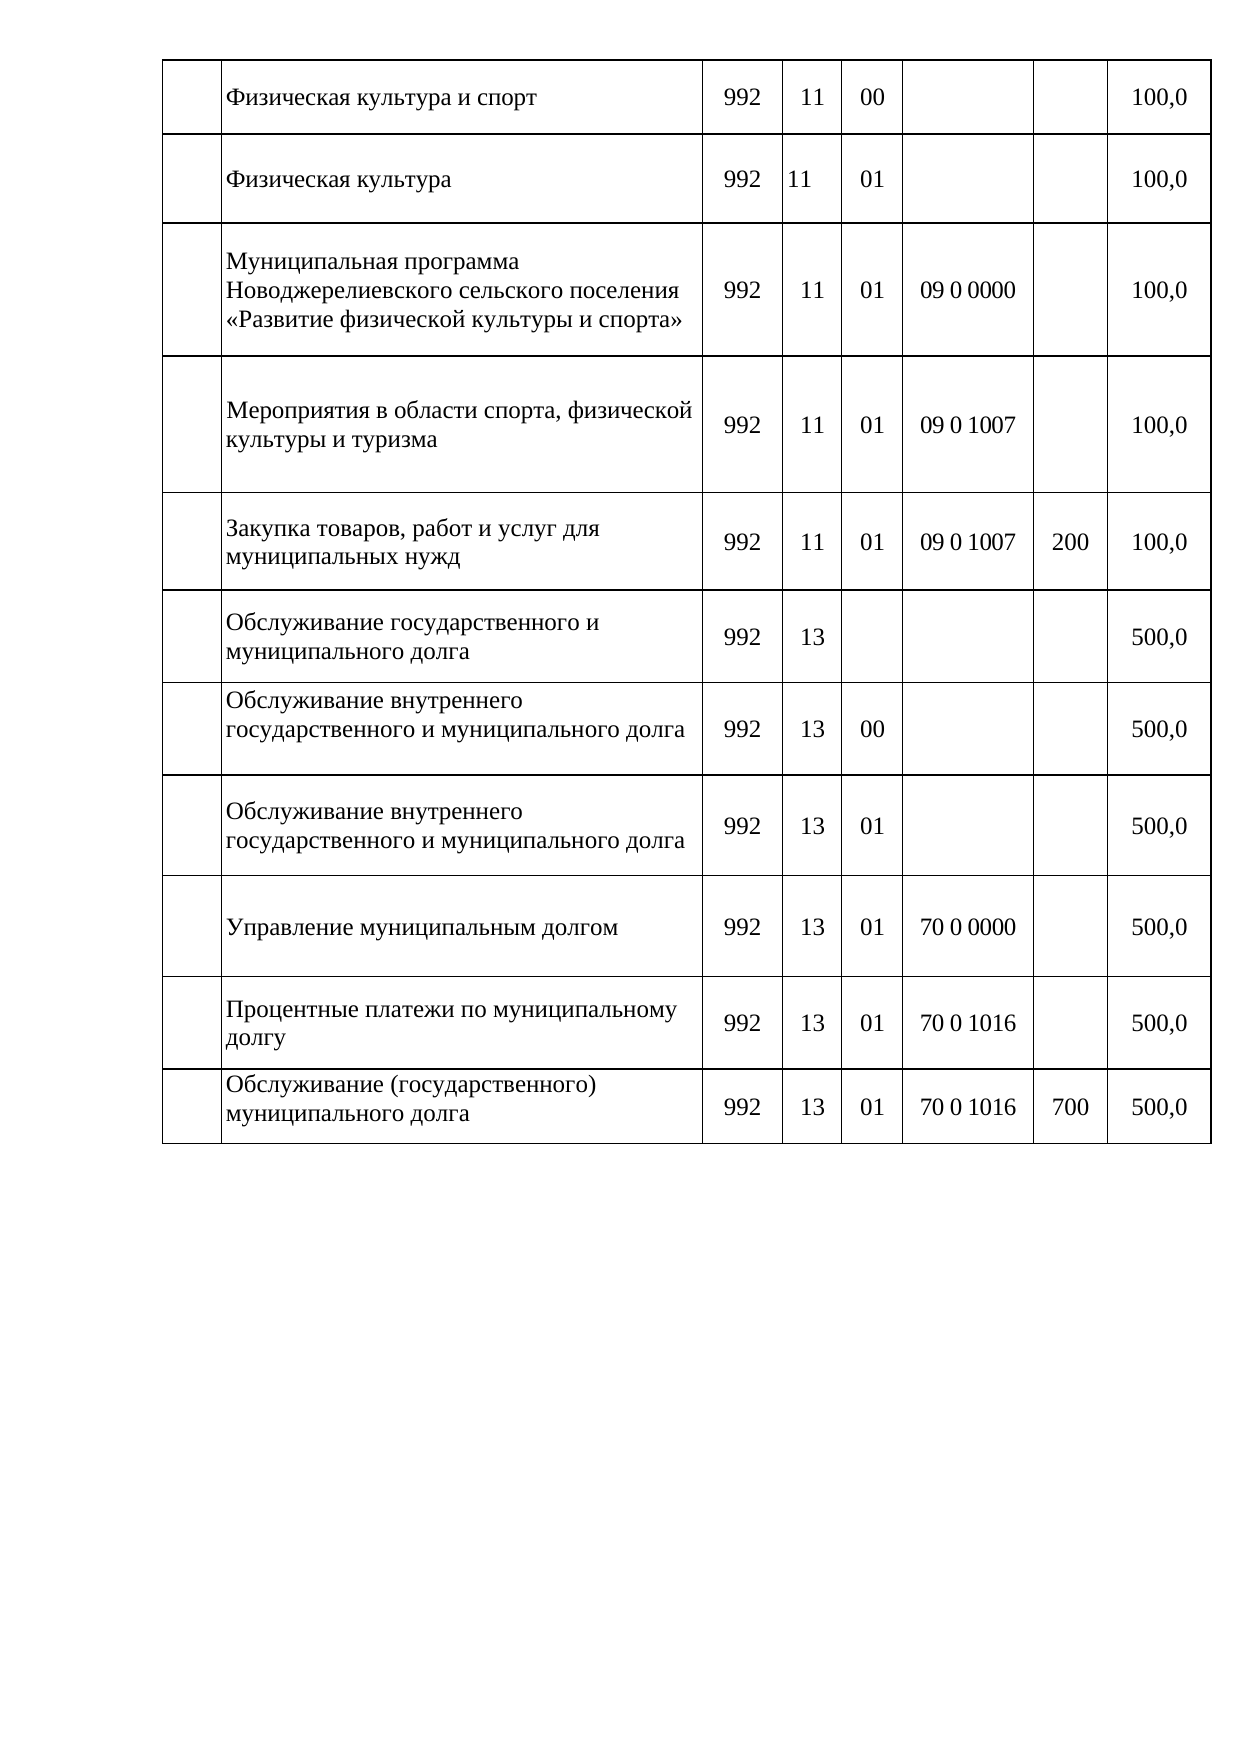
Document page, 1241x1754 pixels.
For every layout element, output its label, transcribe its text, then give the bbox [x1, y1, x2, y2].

table_cell 992 [703, 876, 782, 976]
table_cell Обслуживание внутреннего государственного и муниципального долга [222, 683, 702, 774]
table_cell [1034, 776, 1107, 875]
table_cell 00 [842, 61, 902, 133]
table_cell 500,0 [1108, 876, 1210, 976]
table_cell Закупка товаров, работ и услуг для муниципальных нужд [222, 493, 702, 589]
table_cell 13 [783, 1070, 841, 1142]
table_cell [163, 876, 221, 976]
table_cell 01 [842, 1070, 902, 1142]
table_cell [1034, 357, 1107, 492]
table_cell [1034, 224, 1107, 355]
table_cell [1034, 135, 1107, 222]
table_cell 11 [783, 135, 841, 222]
table_cell 01 [842, 493, 902, 589]
table_cell Мероприятия в области спорта, физической культуры и туризма [222, 357, 702, 492]
table_cell [163, 776, 221, 875]
table_cell [163, 591, 221, 682]
table_cell [163, 135, 221, 222]
table_cell 11 [783, 493, 841, 589]
table_cell 992 [703, 683, 782, 774]
table_cell [842, 591, 902, 682]
table_cell 00 [842, 683, 902, 774]
table_cell 992 [703, 1070, 782, 1142]
table_cell [1034, 683, 1107, 774]
table_cell [1034, 61, 1107, 133]
table_cell 500,0 [1108, 1070, 1210, 1142]
table_cell [903, 591, 1033, 682]
table_cell [1034, 876, 1107, 976]
table_cell Муниципальная программа Новоджерелиевского сельского поселения «Развитие физической культуры и спорта» [222, 224, 702, 355]
table_cell 992 [703, 591, 782, 682]
table_cell [903, 135, 1033, 222]
table_cell 992 [703, 493, 782, 589]
table_cell 500,0 [1108, 591, 1210, 682]
table_cell [163, 357, 221, 492]
table_cell 09 0 1007 [903, 493, 1033, 589]
table_cell 13 [783, 776, 841, 875]
table_cell 09 0 1007 [903, 357, 1033, 492]
table_cell 09 0 0000 [903, 224, 1033, 355]
table_cell 01 [842, 876, 902, 976]
table_cell 992 [703, 776, 782, 875]
table_cell Управление муниципальным долгом [222, 876, 702, 976]
table_cell 01 [842, 776, 902, 875]
table_cell 13 [783, 977, 841, 1068]
table_cell 13 [783, 591, 841, 682]
table_cell 70 0 0000 [903, 876, 1033, 976]
table_cell 01 [842, 357, 902, 492]
table_cell 200 [1034, 493, 1107, 589]
table_cell 100,0 [1108, 135, 1210, 222]
table_cell [163, 1070, 221, 1142]
table_cell Обслуживание (государственного) муниципального долга [222, 1070, 702, 1142]
table_cell 11 [783, 357, 841, 492]
table_cell [163, 61, 221, 133]
table_cell 70 0 1016 [903, 977, 1033, 1068]
table_cell [1034, 591, 1107, 682]
table_cell [163, 683, 221, 774]
table_cell 01 [842, 977, 902, 1068]
table_cell 01 [842, 224, 902, 355]
table_cell [903, 683, 1033, 774]
table_cell 11 [783, 61, 841, 133]
table_cell 992 [703, 135, 782, 222]
table_cell [163, 224, 221, 355]
table_cell [903, 61, 1033, 133]
table_cell Физическая культура и спорт [222, 61, 702, 133]
table_cell [163, 493, 221, 589]
table_cell 13 [783, 876, 841, 976]
table_cell [903, 776, 1033, 875]
table_cell 992 [703, 224, 782, 355]
table_cell 100,0 [1108, 224, 1210, 355]
table_cell 100,0 [1108, 357, 1210, 492]
table_cell Обслуживание внутреннего государственного и муниципального долга [222, 776, 702, 875]
table_cell 100,0 [1108, 61, 1210, 133]
table_cell 992 [703, 977, 782, 1068]
table_cell 70 0 1016 [903, 1070, 1033, 1142]
table_cell 700 [1034, 1070, 1107, 1142]
table_cell 500,0 [1108, 683, 1210, 774]
table_cell [163, 977, 221, 1068]
table_cell 100,0 [1108, 493, 1210, 589]
table_cell 13 [783, 683, 841, 774]
table_cell Физическая культура [222, 135, 702, 222]
table_cell Процентные платежи по муниципальному долгу [222, 977, 702, 1068]
table_cell Обслуживание государственного и муниципального долга [222, 591, 702, 682]
table_cell 11 [783, 224, 841, 355]
table_cell 992 [703, 357, 782, 492]
table_cell 500,0 [1108, 977, 1210, 1068]
table_cell 992 [703, 61, 782, 133]
table_cell 500,0 [1108, 776, 1210, 875]
table_cell [1034, 977, 1107, 1068]
table_cell 01 [842, 135, 902, 222]
